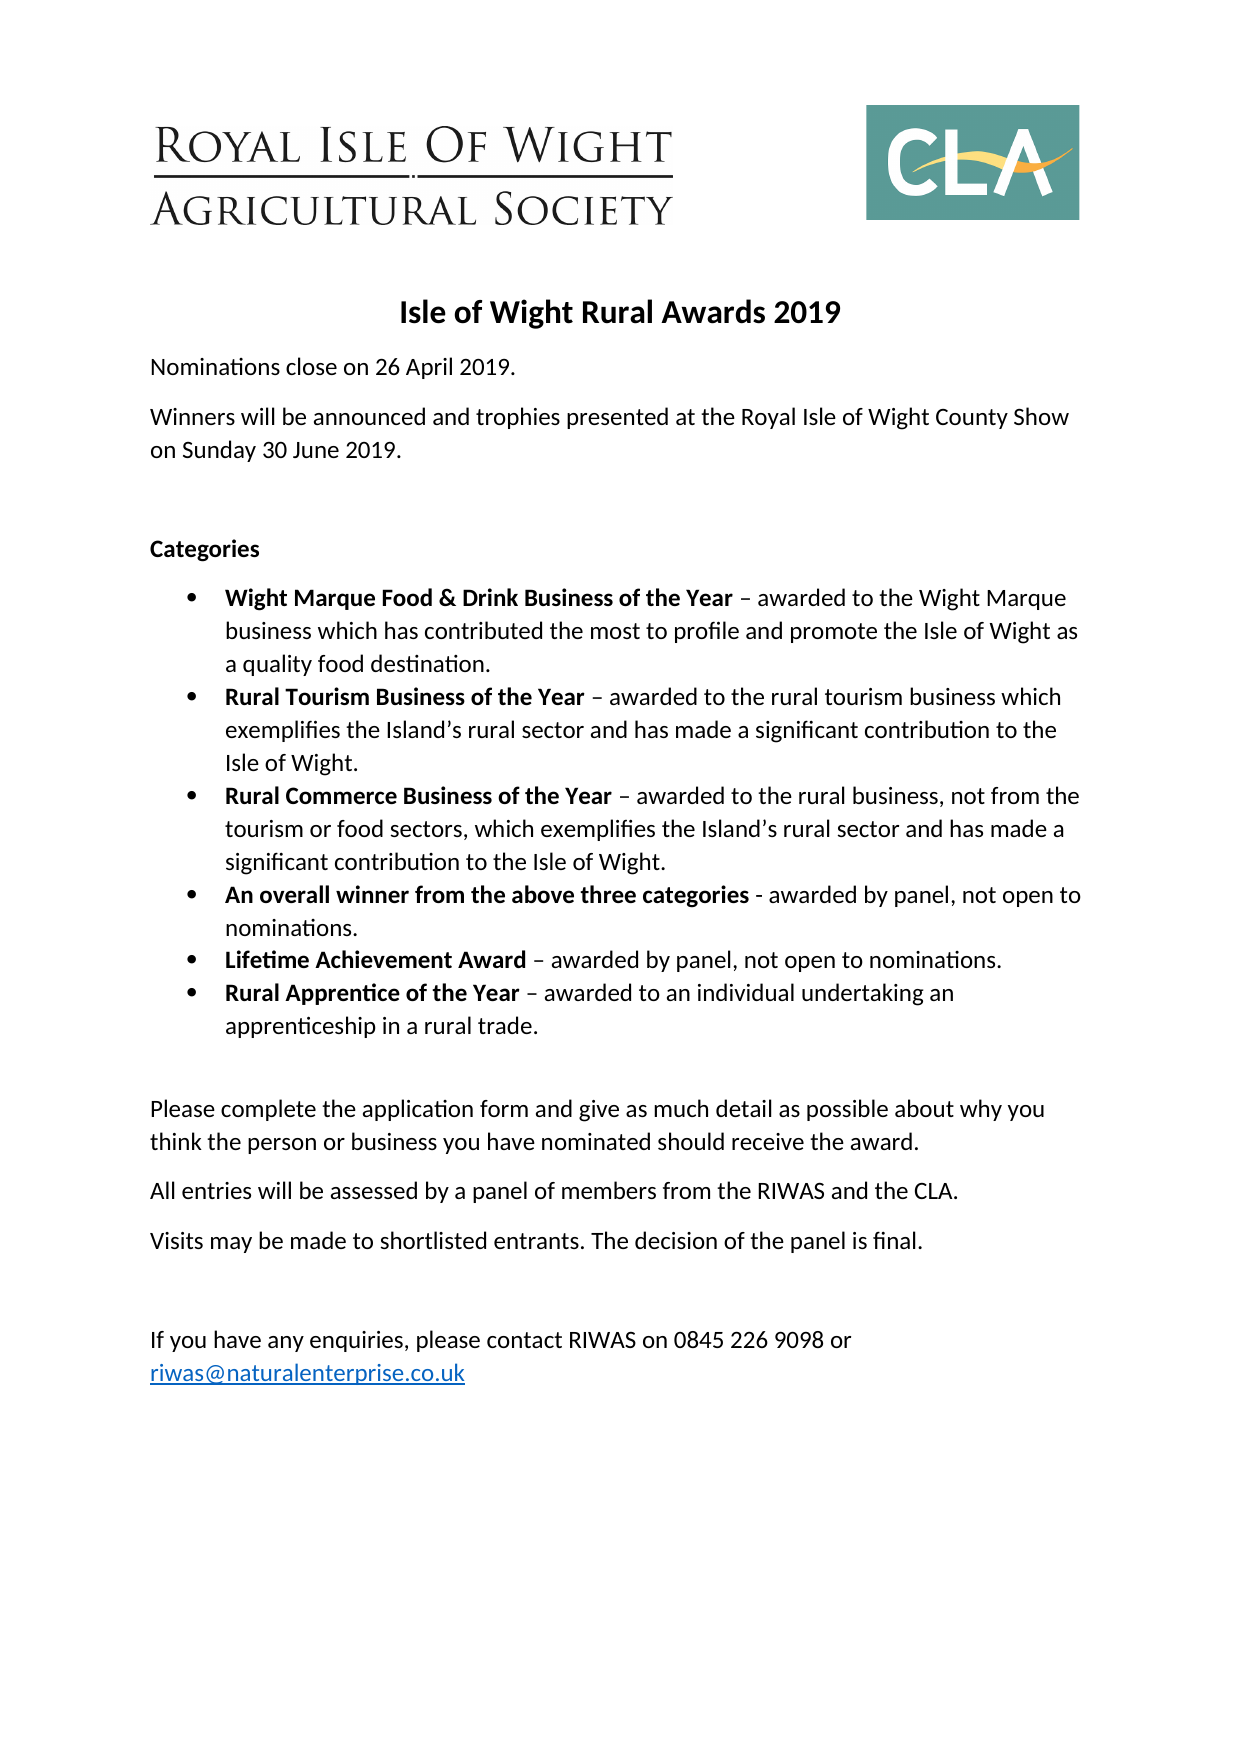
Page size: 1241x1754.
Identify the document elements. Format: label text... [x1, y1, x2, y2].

text Isle of Wight Rural Awards 2019 [150, 291, 1090, 331]
text Categories [150, 533, 1090, 563]
text Please complete the application form and give as much detail as possible about why you think the person or business you have nominated should receive the award. [150, 1093, 1090, 1156]
list An overall winner from the above three categories - awarded by panel, not open to nominations. [187, 879, 1090, 942]
list Rural Commerce Business of the Year – awarded to the rural business, not from the tourism or food sectors, which exemplifies the Island’s rural sector and has made a significant contribution to the Isle of Wight. [187, 780, 1090, 876]
text Nominations close on 26 April 2019. [150, 351, 1090, 382]
text Winners will be announced and trophies presented at the Royal Isle of Wight County Show on Sunday 30 June 2019. [150, 401, 1090, 464]
list Wight Marque Food & Drink Business of the Year – awarded to the Wight Marque business which has contributed the most to profile and promote the Isle of Wight as a quality food destination. [187, 582, 1090, 679]
list Rural Tourism Business of the Year – awarded to the rural tourism business which exemplifies the Island’s rural sector and has made a significant contribution to the Isle of Wight. [187, 681, 1090, 778]
list Lifetime Achievement Award – awarded by panel, not open to nominations. [187, 944, 1090, 975]
text If you have any enquiries, please contact RIWAS on 0845 226 9098 or riwas@naturalenterprise.co.uk [150, 1324, 1090, 1388]
text Visits may be made to shortlisted entrants. The decision of the panel is final. [150, 1225, 1090, 1256]
picture [150, 126, 673, 225]
list Rural Apprentice of the Year – awarded to an individual undertaking an apprenticeship in a rural trade. [187, 977, 1090, 1041]
text All entries will be assessed by a panel of members from the RIWAS and the CLA. [150, 1175, 1090, 1206]
picture [866, 105, 1080, 220]
